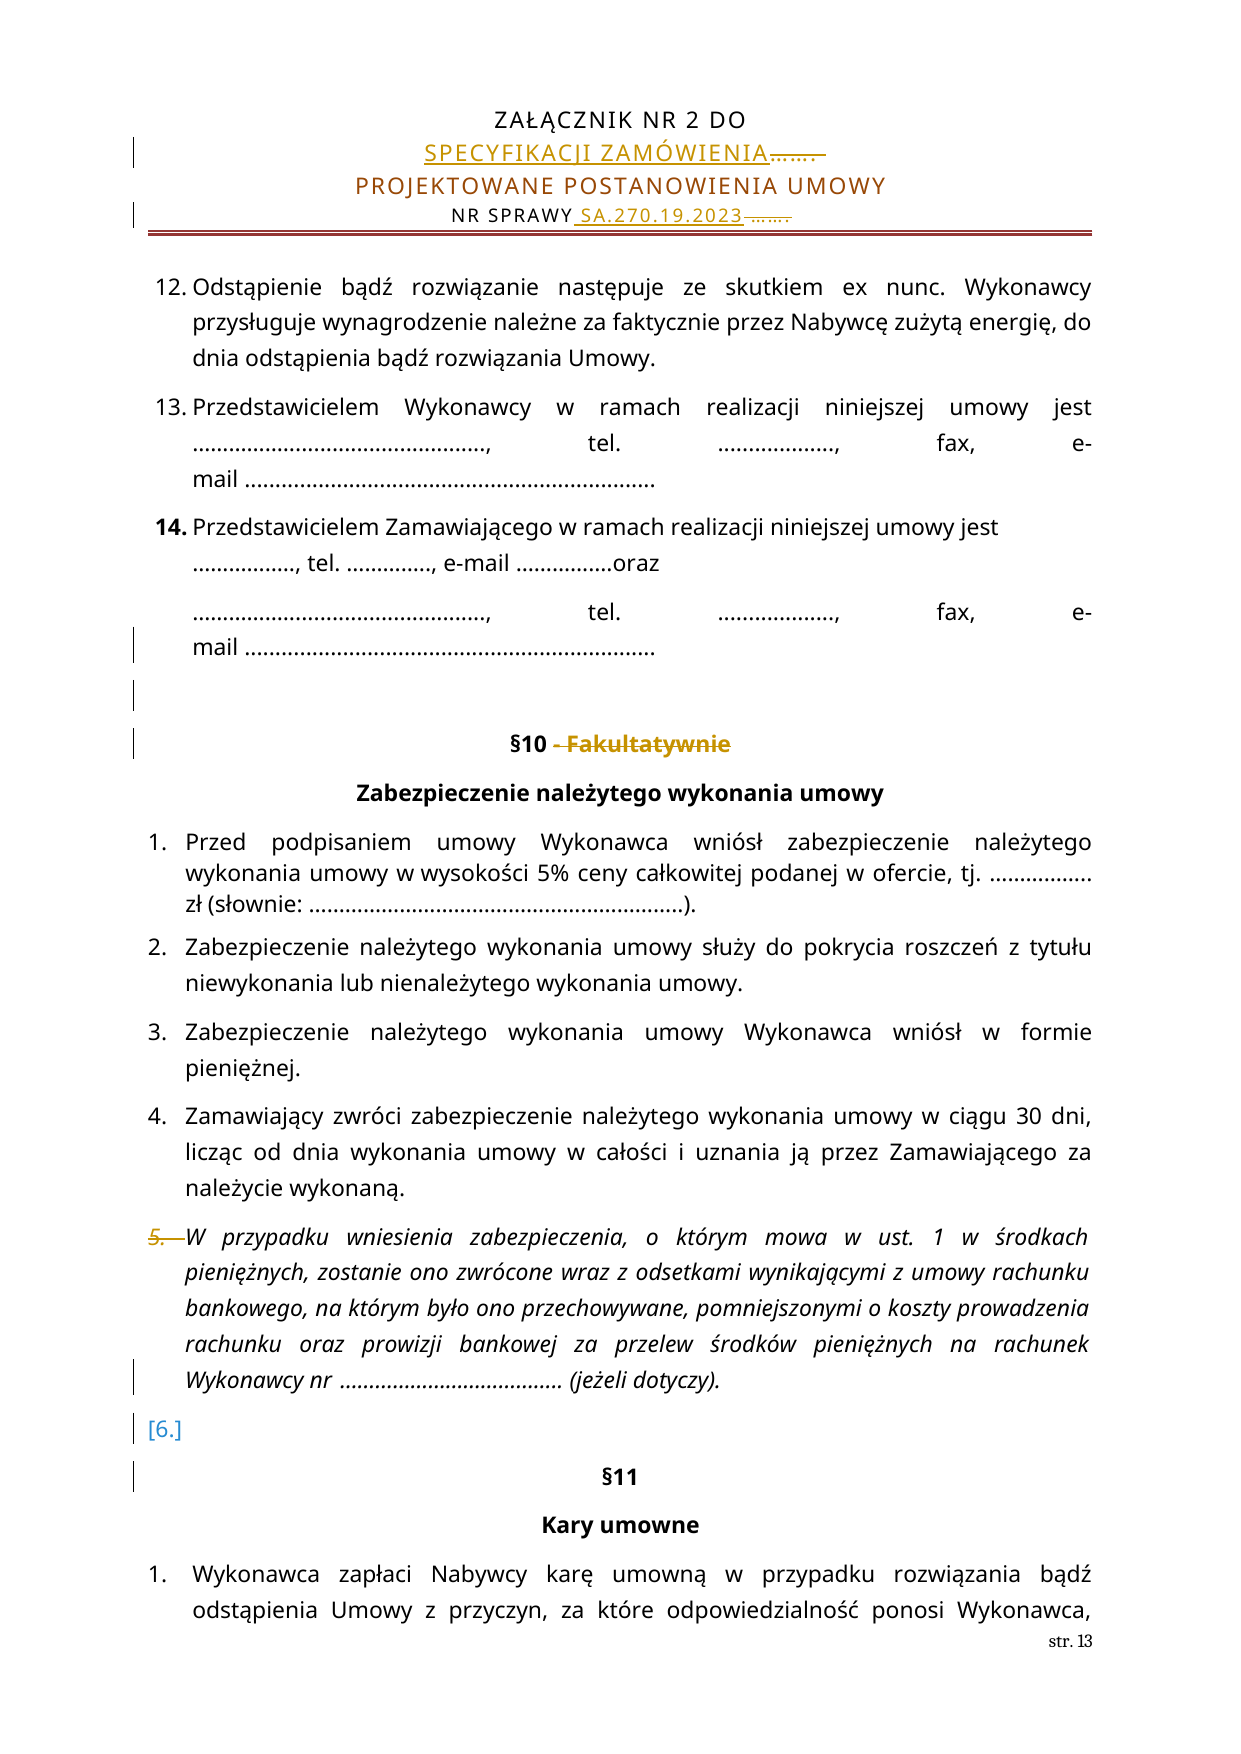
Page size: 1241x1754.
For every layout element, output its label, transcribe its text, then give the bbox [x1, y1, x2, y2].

text ……………................................., tel. ..................., fax, e-mail ................................................................... [192, 595, 1092, 663]
text Kary umowne [148, 1509, 1092, 1541]
list Przedstawicielem Wykonawcy w ramach realizacji niniejszej umowy jest ……………................................., tel. ..................., fax, e-mail ................................................................... [154, 391, 1092, 494]
list Zabezpieczenie należytego wykonania umowy służy do pokrycia roszczeń z tytułu niewykonania lub nienależytego wykonania umowy. [148, 931, 1092, 998]
list W przypadku wniesienia zabezpieczenia, o którym mowa w ust. 1 w środkach pieniężnych, zostanie ono zwrócone wraz z odsetkami wynikającymi z umowy rachunku bankowego, na którym było ono przechowywane, pomniejszonymi o koszty prowadzenia rachunku oraz prowizji bankowej za przelew środków pieniężnych na rachunek Wykonawcy nr ……………………………….. (jeżeli dotyczy). [148, 1220, 1092, 1395]
list Przedstawicielem Zamawiającego w ramach realizacji niniejszej umowy jest …………….., tel. ………….., e-mail …………….oraz [154, 511, 1092, 578]
list Przed podpisaniem umowy Wykonawca wniósł zabezpieczenie należytego wykonania umowy w wysokości 5% ceny całkowitej podanej w ofercie, tj. …………….. zł (słownie: ……………………………………………………..). [148, 825, 1092, 919]
list Odstąpienie bądź rozwiązanie następuje ze skutkiem ex nunc. Wykonawcy przysługuje wynagrodzenie należne za faktycznie przez Nabywcę zużytą energię, do dnia odstąpienia bądź rozwiązania Umowy. [154, 270, 1092, 373]
list Zamawiający zwróci zabezpieczenie należytego wykonania umowy w ciągu 30 dni, licząc od dnia wykonania umowy w całości i uznania ją przez Zamawiającego za należycie wykonaną. [148, 1100, 1092, 1203]
list Zabezpieczenie należytego wykonania umowy Wykonawca wniósł w formie pieniężnej. [148, 1016, 1092, 1083]
text §11 [148, 1461, 1092, 1492]
text §10 [148, 728, 1092, 759]
text Zabezpieczenie należytego wykonania umowy [148, 777, 1092, 808]
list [148, 1558, 1092, 1625]
